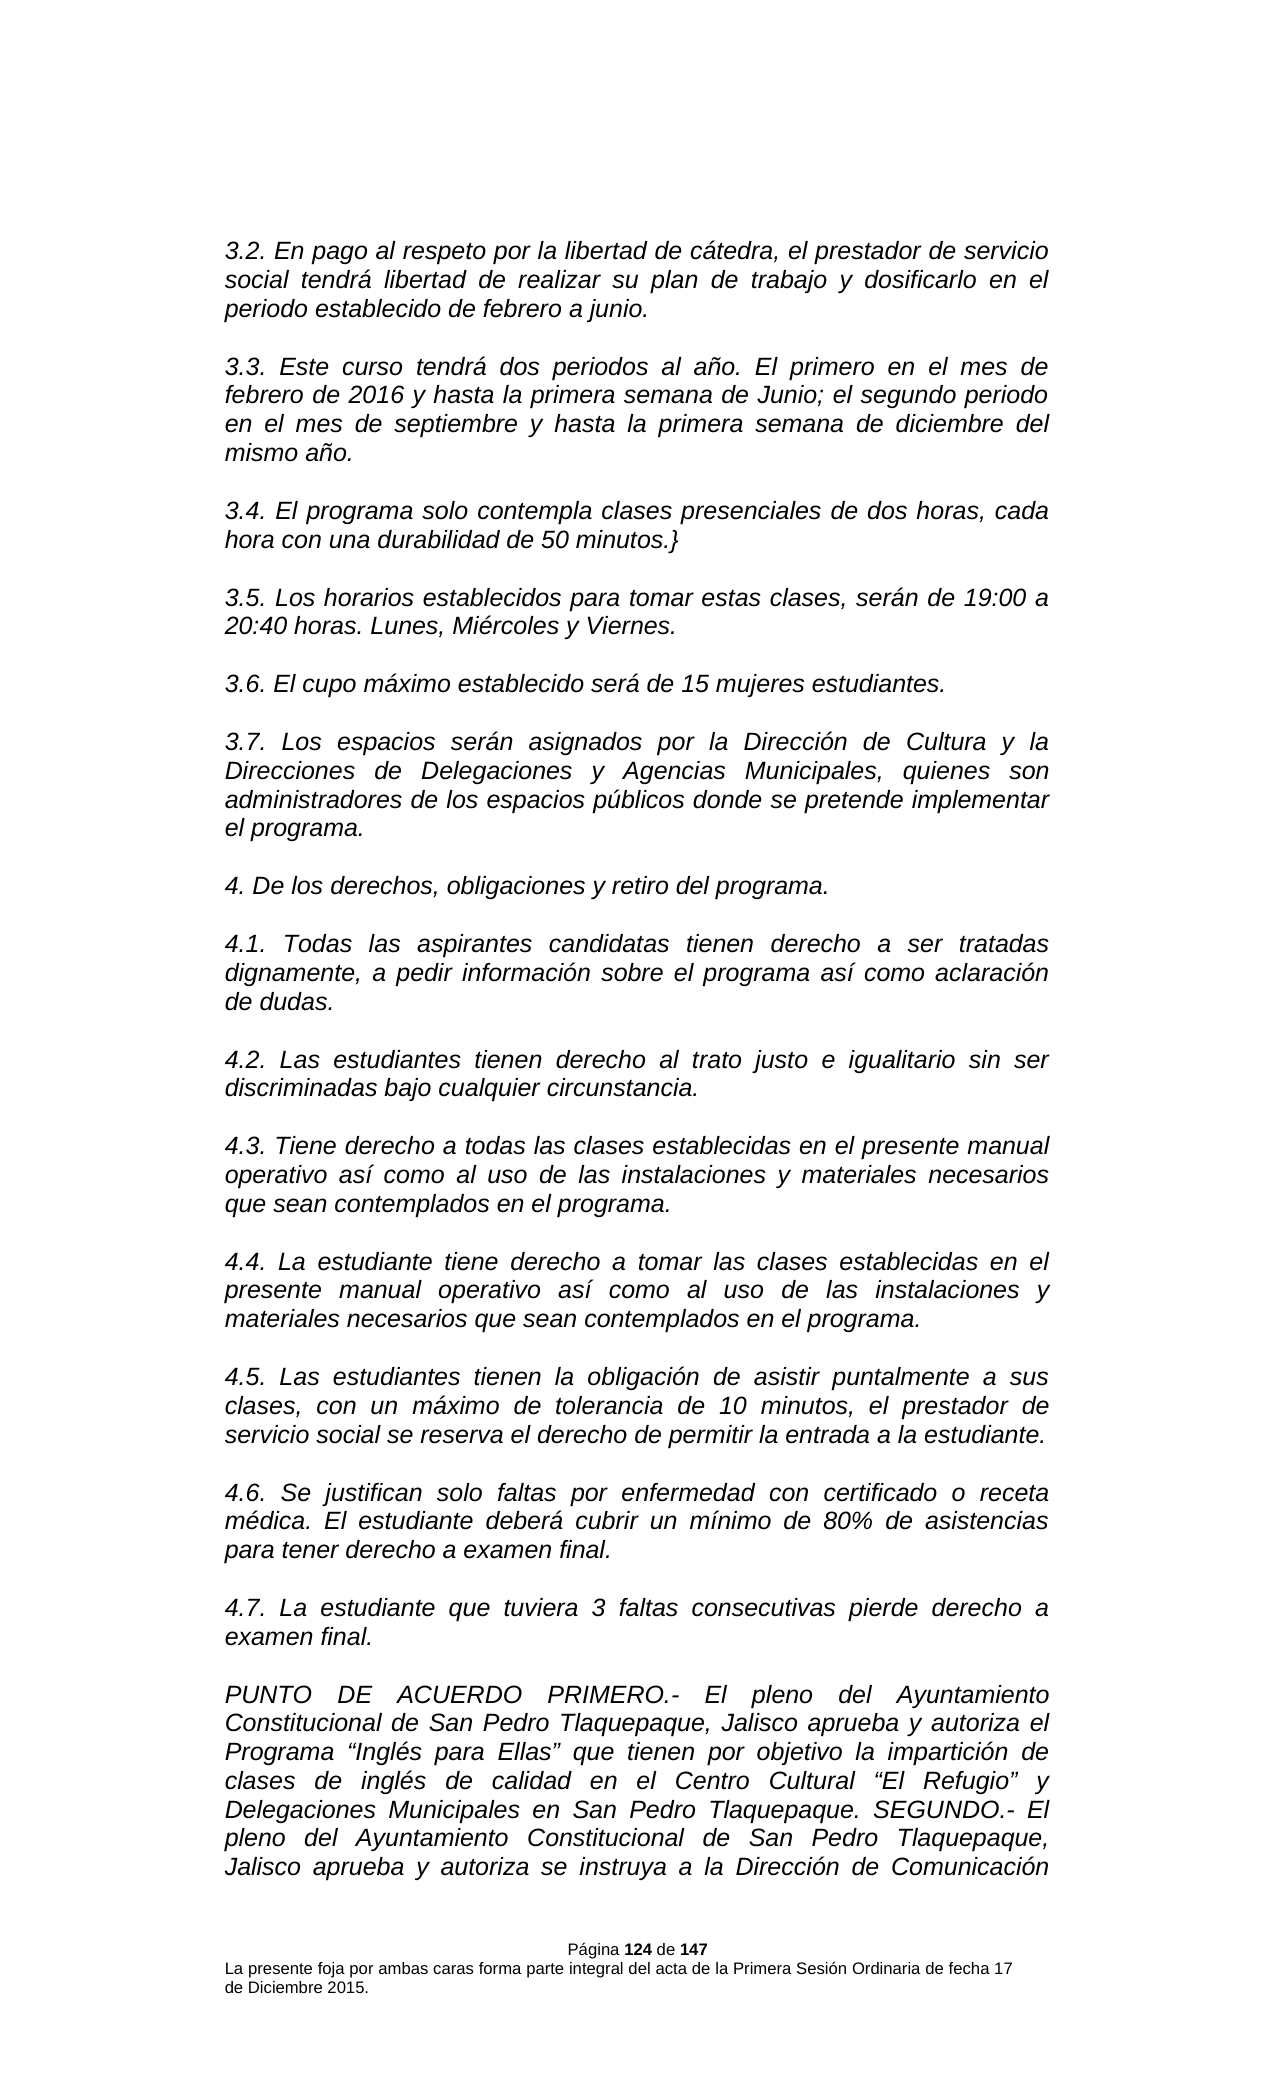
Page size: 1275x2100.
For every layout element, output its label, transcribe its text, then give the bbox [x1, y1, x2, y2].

text 4.2. Las estudiantes tienen derecho al trato justo e igualitario sin ser discriminadas bajo cualquier circunstancia. [224, 1044, 1051, 1102]
text 4.4. La estudiante tiene derecho a tomar las clases establecidas en el presente manual operativo así como al uso de las instalaciones y materiales necesarios que sean contemplados en el programa. [224, 1247, 1051, 1333]
text 4.5. Las estudiantes tienen la obligación de asistir puntalmente a sus clases, con un máximo de tolerancia de 10 minutos, el prestador de servicio social se reserva el derecho de permitir la entrada a la estudiante. [224, 1362, 1051, 1448]
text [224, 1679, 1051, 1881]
text 3.7. Los espacios serán asignados por la Dirección de Cultura y la Direcciones de Delegaciones y Agencias Municipales, quienes son administradores de los espacios públicos donde se pretende implementar el programa. [224, 727, 1051, 842]
text 3.2. En pago al respeto por la libertad de cátedra, el prestador de servicio social tendrá libertad de realizar su plan de trabajo y dosificarlo en el periodo establecido de febrero a junio. [224, 236, 1051, 322]
text 4. De los derechos, obligaciones y retiro del programa. [224, 871, 1051, 900]
text 3.3. Este curso tendrá dos periodos al año. El primero en el mes de febrero de 2016 y hasta la primera semana de Junio; el segundo periodo en el mes de septiembre y hasta la primera semana de diciembre del mismo año. [224, 352, 1051, 467]
text 4.3. Tiene derecho a todas las clases establecidas en el presente manual operativo así como al uso de las instalaciones y materiales necesarios que sean contemplados en el programa. [224, 1131, 1051, 1217]
text 3.6. El cupo máximo establecido será de 15 mujeres estudiantes. [224, 669, 1051, 698]
text 3.5. Los horarios establecidos para tomar estas clases, serán de 19:00 a 20:40 horas. Lunes, Miércoles y Viernes. [224, 582, 1051, 640]
text 4.1. Todas las aspirantes candidatas tienen derecho a ser tratadas dignamente, a pedir información sobre el programa así como aclaración de dudas. [224, 929, 1051, 1015]
text 4.6. Se justifican solo faltas por enfermedad con certificado o receta médica. El estudiante deberá cubrir un mínimo de 80% de asistencias para tener derecho a examen final. [224, 1477, 1051, 1564]
text 3.4. El programa solo contempla clases presenciales de dos horas, cada hora con una durabilidad de 50 minutos.} [224, 496, 1051, 553]
text 4.7. La estudiante que tuviera 3 faltas consecutivas pierde derecho a examen final. [224, 1593, 1051, 1650]
